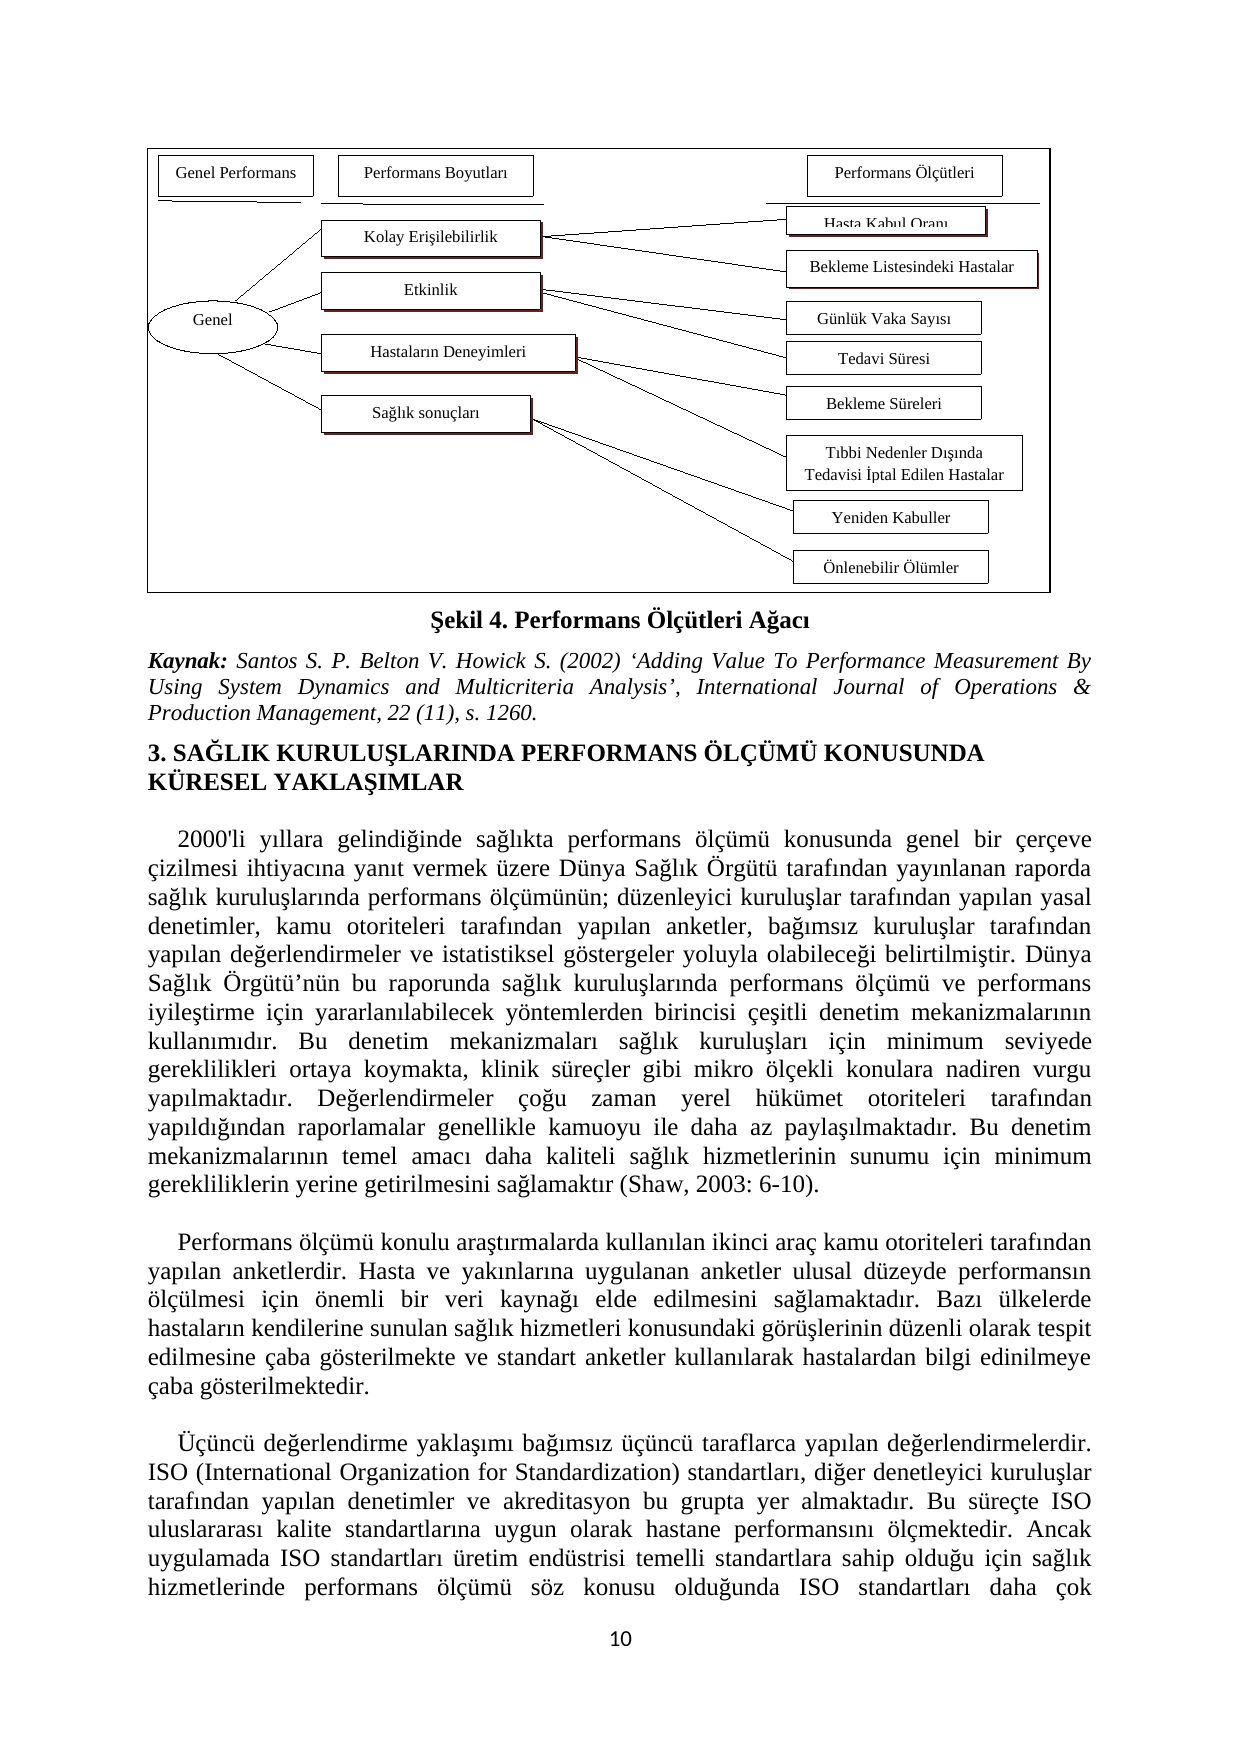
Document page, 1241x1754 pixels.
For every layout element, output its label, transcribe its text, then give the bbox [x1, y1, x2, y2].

text Performans ölçümü konulu araştırmalarda kullanılan ikinci araç kamu otoriteleri tarafından yapılan anketlerdir. Hasta ve yakınlarına uygulanan anketler ulusal düzeyde performansın ölçülmesi için önemli bir veri kaynağı elde edilmesini sağlamaktadır. Bazı ülkelerde hastaların kendilerine sunulan sağlık hizmetleri konusundaki görüşlerinin düzenli olarak tespit edilmesine çaba gösterilmekte ve standart anketler kullanılarak hastalardan bilgi edinilmeye çaba gösterilmektedir. [148, 1227, 1092, 1399]
text 2000'li yıllara gelindiğinde sağlıkta performans ölçümü konusunda genel bir çerçeve çizilmesi ihtiyacına yanıt vermek üzere Dünya Sağlık Örgütü tarafından yayınlanan raporda sağlık kuruluşlarında performans ölçümünün; düzenleyici kuruluşlar tarafından yapılan yasal denetimler, kamu otoriteleri tarafından yapılan anketler, bağımsız kuruluşlar tarafından yapılan değerlendirmeler ve istatistiksel göstergeler yoluyla olabileceği belirtilmiştir. Dünya Sağlık Örgütü’nün bu raporunda sağlık kuruluşlarında performans ölçümü ve performans iyileştirme için yararlanılabilecek yöntemlerden birincisi çeşitli denetim mekanizmalarının kullanımıdır. Bu denetim mekanizmaları sağlık kuruluşları için minimum seviyede gereklilikleri ortaya koymakta, klinik süreçler gibi mikro ölçekli konulara nadiren vurgu yapılmaktadır. Değerlendirmeler çoğu zaman yerel hükümet otoriteleri tarafından yapıldığından raporlamalar genellikle kamuoyu ile daha az paylaşılmaktadır. Bu denetim mekanizmalarının temel amacı daha kaliteli sağlık hizmetlerinin sunumu için minimum gerekliliklerin yerine getirilmesini sağlamaktır (Shaw, 2003: 6-10). [148, 824, 1092, 1198]
text 3. SAĞLIK KURULUŞLARINDA PERFORMANS ÖLÇÜMÜ KONUSUNDA KÜRESEL YAKLAŞIMLAR [148, 738, 1092, 796]
text Kaynak: Santos S. P. Belton V. Howick S. (2002) ‘Adding Value To Performance Measurement By Using System Dynamics and Multicriteria Analysis’, International Journal of Operations & Production Management, 22 (11), s. 1260. [148, 647, 1092, 726]
text Şekil 4. Performans Ölçütleri Ağacı [148, 606, 1092, 634]
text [148, 1428, 1092, 1601]
table_header [148, 149, 1049, 592]
